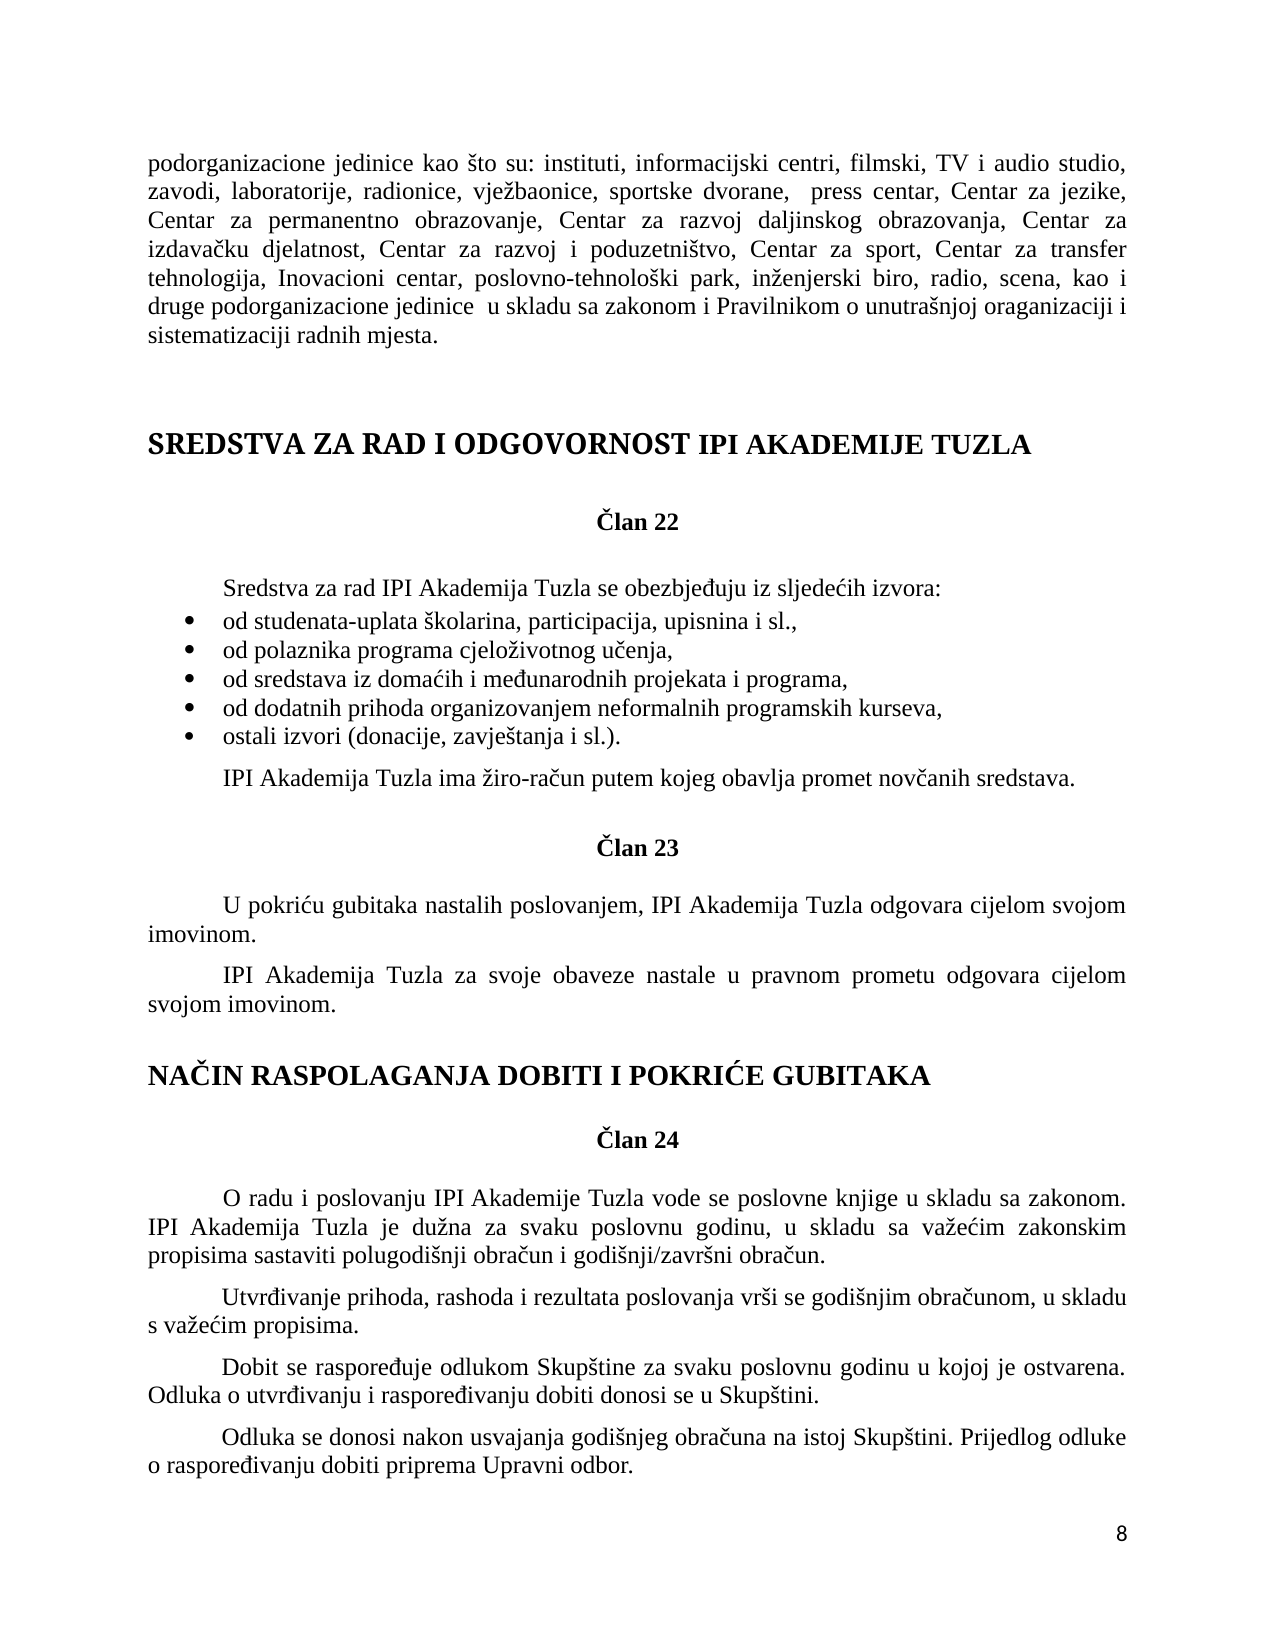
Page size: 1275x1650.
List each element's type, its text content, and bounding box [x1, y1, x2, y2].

list ostali izvori (donacije, zavještanja i sl.). [185, 721, 1127, 750]
text Član 22 [148, 507, 1127, 536]
list od polaznika programa cjeloživotnog učenja, [185, 635, 1127, 664]
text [148, 148, 1127, 349]
text IPI Akademija Tuzla za svoje obaveze nastale u pravnom prometu odgovara cijelom svojom imovinom. [148, 960, 1127, 1018]
text SREDSTVA ZA RAD I ODGOVORNOST IPI AKADEMIJE TUZLA [148, 423, 1127, 463]
text U pokriću gubitaka nastalih poslovanjem, IPI Akademija Tuzla odgovara cijelom svojom imovinom. [148, 890, 1127, 948]
list od studenata-uplata školarina, participacija, upisnina i sl., [185, 606, 1127, 635]
text Član 23 [148, 833, 1127, 861]
text NAČIN RASPOLAGANJA DOBITI I POKRIĆE GUBITAKA [148, 1058, 1127, 1092]
text IPI Akademija Tuzla ima žiro-račun putem kojeg obavlja promet novčanih sredstava. [148, 763, 1127, 791]
text Član 24 [148, 1125, 1127, 1154]
list od sredstava iz domaćih i međunarodnih projekata i programa, [185, 664, 1127, 693]
text Odluka se donosi nakon usvajanja godišnjeg obračuna na istoj Skupštini. Prijedlog odluke o raspoređivanju dobiti priprema Upravni odbor. [148, 1422, 1127, 1479]
text O radu i poslovanju IPI Akademije Tuzla vode se poslovne knjige u skladu sa zakonom. IPI Akademija Tuzla je dužna za svaku poslovnu godinu, u skladu sa važećim zakonskim propisima sastaviti polugodišnji obračun i godišnji/završni obračun. [148, 1183, 1127, 1269]
text Sredstva za rad IPI Akademija Tuzla se obezbjeđuju iz sljedećih izvora: [148, 573, 1127, 602]
text Utvrđivanje prihoda, rashoda i rezultata poslovanja vrši se godišnjim obračunom, u skladu s važećim propisima. [148, 1282, 1127, 1339]
list od dodatnih prihoda organizovanjem neformalnih programskih kurseva, [185, 693, 1127, 721]
text Dobit se raspoređuje odlukom Skupštine za svaku poslovnu godinu u kojoj je ostvarena. Odluka o utvrđivanju i raspoređivanju dobiti donosi se u Skupštini. [148, 1352, 1127, 1409]
